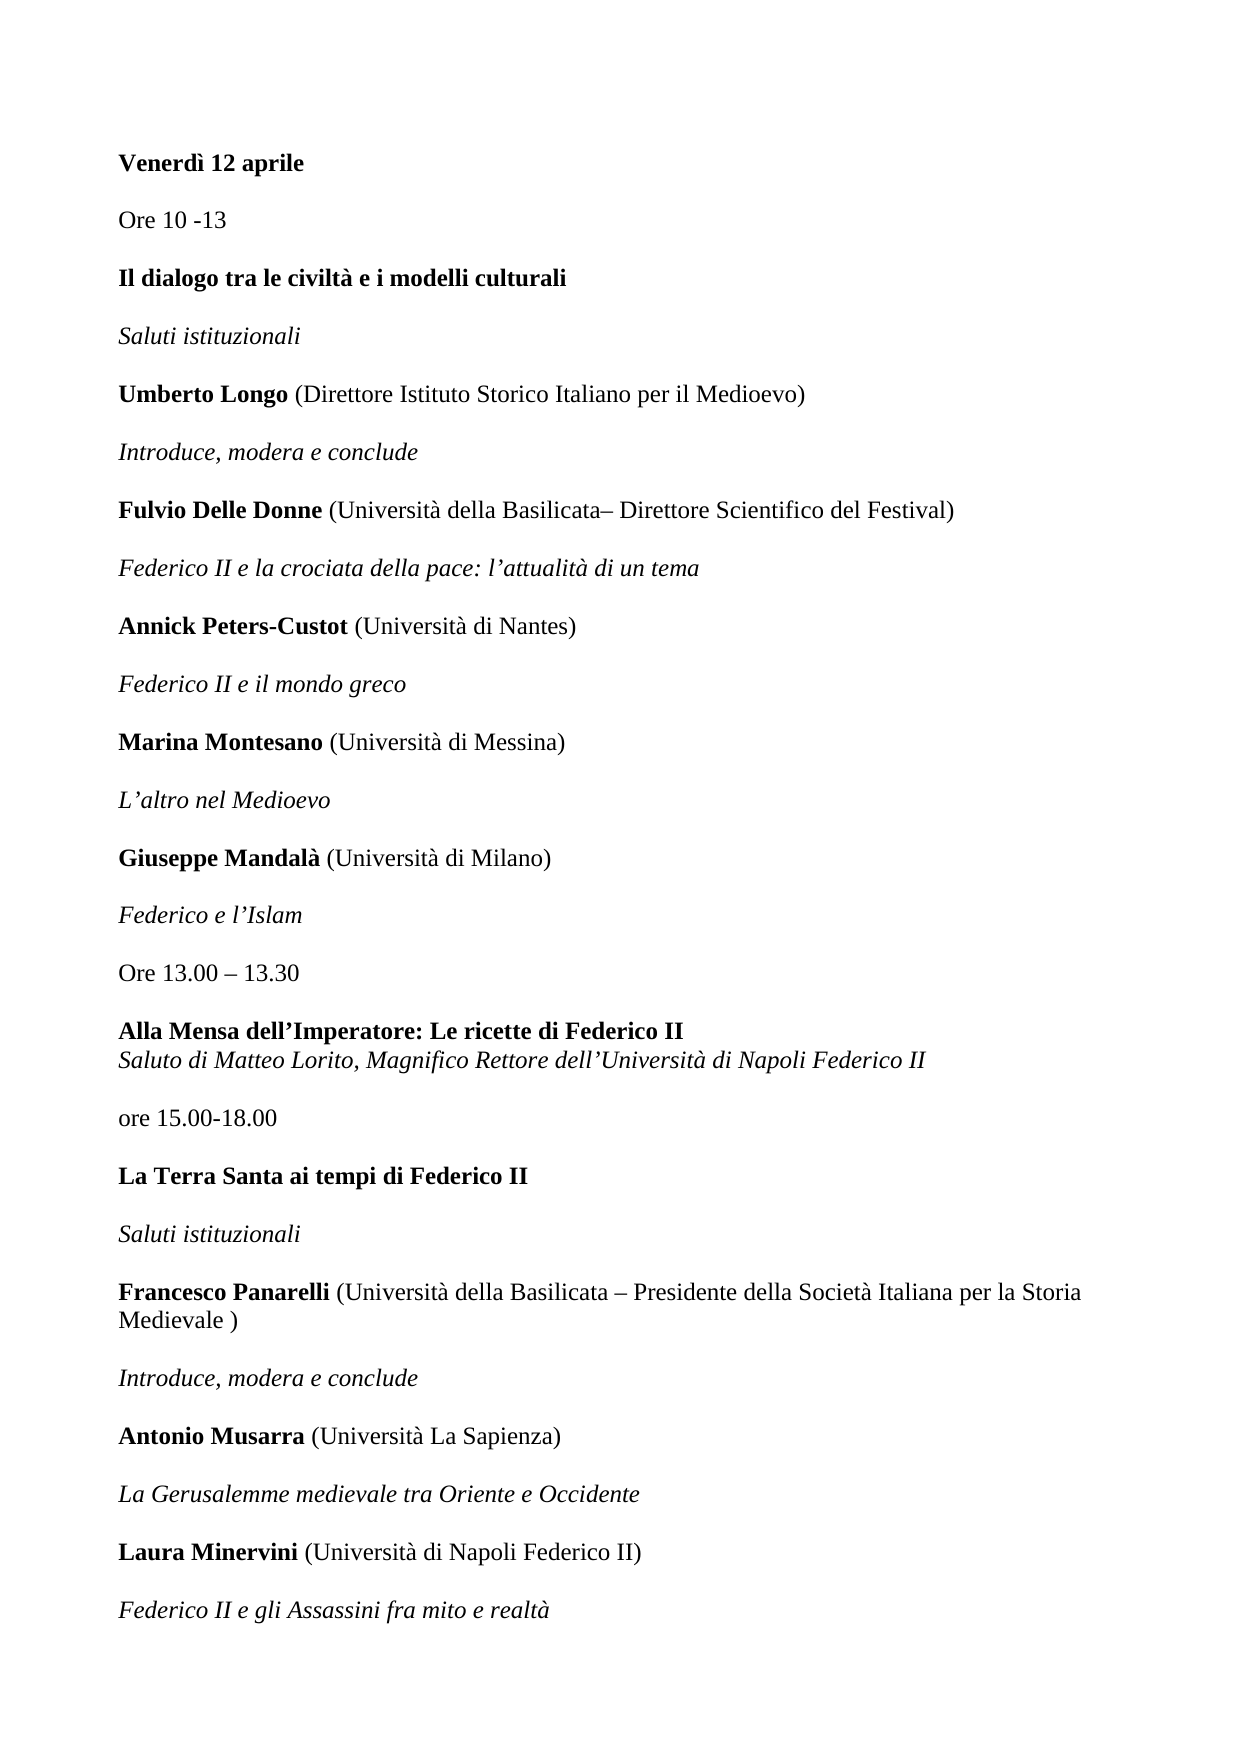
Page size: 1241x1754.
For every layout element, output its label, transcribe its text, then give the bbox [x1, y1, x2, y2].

text Federico II e gli Assassini fra mito e realtà [118, 1595, 1122, 1624]
text Introduce, modera e conclude [118, 437, 1122, 466]
text Saluti istituzionali [118, 1219, 1122, 1248]
text Francesco Panarelli (Università della Basilicata – Presidente della Società Italiana per la Storia Medievale ) [118, 1277, 1122, 1334]
text Ore 13.00 – 13.30 [118, 958, 1122, 987]
text Federico e l’Islam [118, 901, 1122, 929]
text Federico II e la crociata della pace: l’attualità di un tema [118, 553, 1122, 582]
text Federico II e il mondo greco [118, 669, 1122, 698]
text Antonio Musarra (Università La Sapienza) [118, 1421, 1122, 1450]
text Giuseppe Mandalà (Università di Milano) [118, 843, 1122, 871]
text Ore 10 -13 [118, 206, 1122, 234]
text Introduce, modera e conclude [118, 1363, 1122, 1392]
text Annick Peters-Custot (Università di Nantes) [118, 611, 1122, 640]
text ore 15.00-18.00 [118, 1103, 1122, 1132]
text Il dialogo tra le civiltà e i modelli culturali [118, 263, 1122, 292]
text Laura Minervini (Università di Napoli Federico II) [118, 1537, 1122, 1566]
text Marina Montesano (Università di Messina) [118, 727, 1122, 756]
text Venerdì 12 aprile [118, 148, 1122, 176]
text Alla Mensa dell’Imperatore: Le ricette di Federico II Saluto di Matteo Lorito, Magnifico Rettore dell’Università di Napoli Federico II [118, 1016, 1122, 1074]
text Saluti istituzionali [118, 321, 1122, 350]
text Umberto Longo (Direttore Istituto Storico Italiano per il Medioevo) [118, 379, 1122, 408]
text La Terra Santa ai tempi di Federico II [118, 1161, 1122, 1190]
text Fulvio Delle Donne (Università della Basilicata– Direttore Scientifico del Festival) [118, 495, 1122, 524]
text L’altro nel Medioevo [118, 785, 1122, 813]
text La Gerusalemme medievale tra Oriente e Occidente [118, 1479, 1122, 1508]
